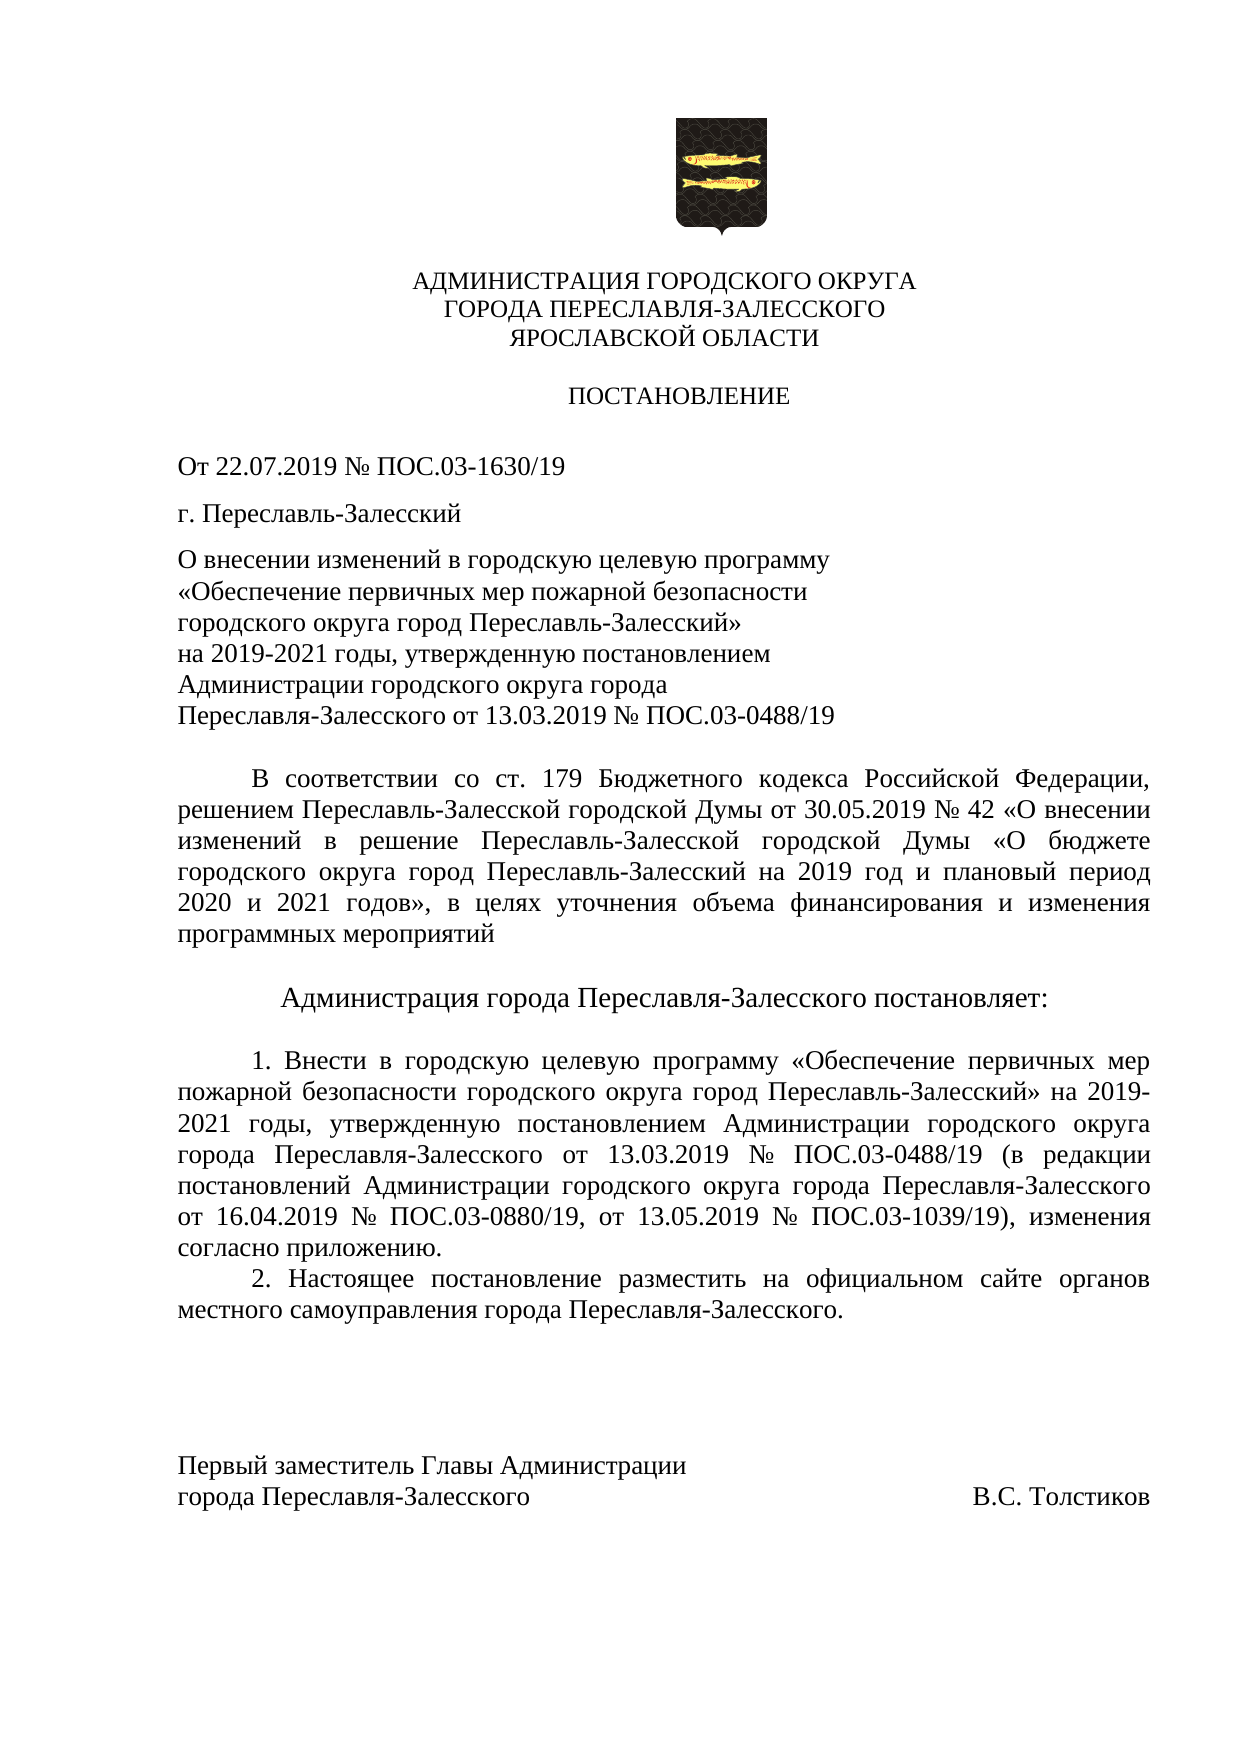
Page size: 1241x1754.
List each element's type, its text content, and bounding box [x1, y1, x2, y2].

text От 22.07.2019 № ПОС.03-1630/19 [177, 450, 1152, 481]
text АДМИН [177, 118, 1152, 242]
text Первый заместитель Главы Администрации [177, 1449, 1152, 1480]
text АДМИНИСТРАЦИЯ ГОРОДСКОГО ОКРУГА [177, 266, 1152, 294]
text Администрации городского округа города [177, 668, 1152, 699]
text Администрация города Переславля-Залесского постановляет: [177, 980, 1152, 1013]
text «Обеспечение первичных мер пожарной безопасности [177, 575, 1152, 606]
text 1. Внести в городскую целевую программу «Обеспечение первичных мер пожарной безопасности городского округа город Переславль-Залесский» на 2019-2021 годы, утвержденную постановлением Администрации городского округа города Переславля-Залесского от 13.03.2019 № ПОС.03-0488/19 (в редакции постановлений Администрации городского округа города Переславля-Залесского от 16.04.2019 № ПОС.03-0880/19, от 13.05.2019 № ПОС.03-1039/19), изменения согласно приложению. [177, 1044, 1152, 1262]
text городского округа город Переславль-Залесский» [177, 606, 1152, 637]
text г. Переславль-Залесский [177, 497, 1152, 528]
text ПОСТАНОВЛЕНИЕ [207, 381, 1152, 409]
text города Переславля-Залесского В.С. Толстиков [177, 1480, 1152, 1512]
text О внесении изменений в городскую целевую программу [177, 544, 1152, 575]
text 2. Настоящее постановление разместить на официальном сайте органов местного самоуправления города Переславля-Залесского. [177, 1262, 1152, 1325]
text ГОРОДА ПЕРЕСЛАВЛЯ-ЗАЛЕССКОГО [177, 294, 1152, 323]
text В соответствии со ст. 179 Бюджетного кодекса Российской Федерации, решением Переславль-Залесской городской Думы от 30.05.2019 № 42 «О внесении изменений в решение Переславль-Залесской городской Думы «О бюджете городского округа город Переславль-Залесский на 2019 год и плановый период 2020 и 2021 годов», в целях уточнения объема финансирования и изменения программных мероприятий [177, 762, 1152, 948]
text Переславля-Залесского от 13.03.2019 № ПОС.03-0488/19 [177, 699, 1152, 731]
text ЯРОСЛАВСКОЙ ОБЛАСТИ [177, 323, 1152, 352]
text на 2019-2021 годы, утвержденную постановлением [177, 637, 1152, 668]
